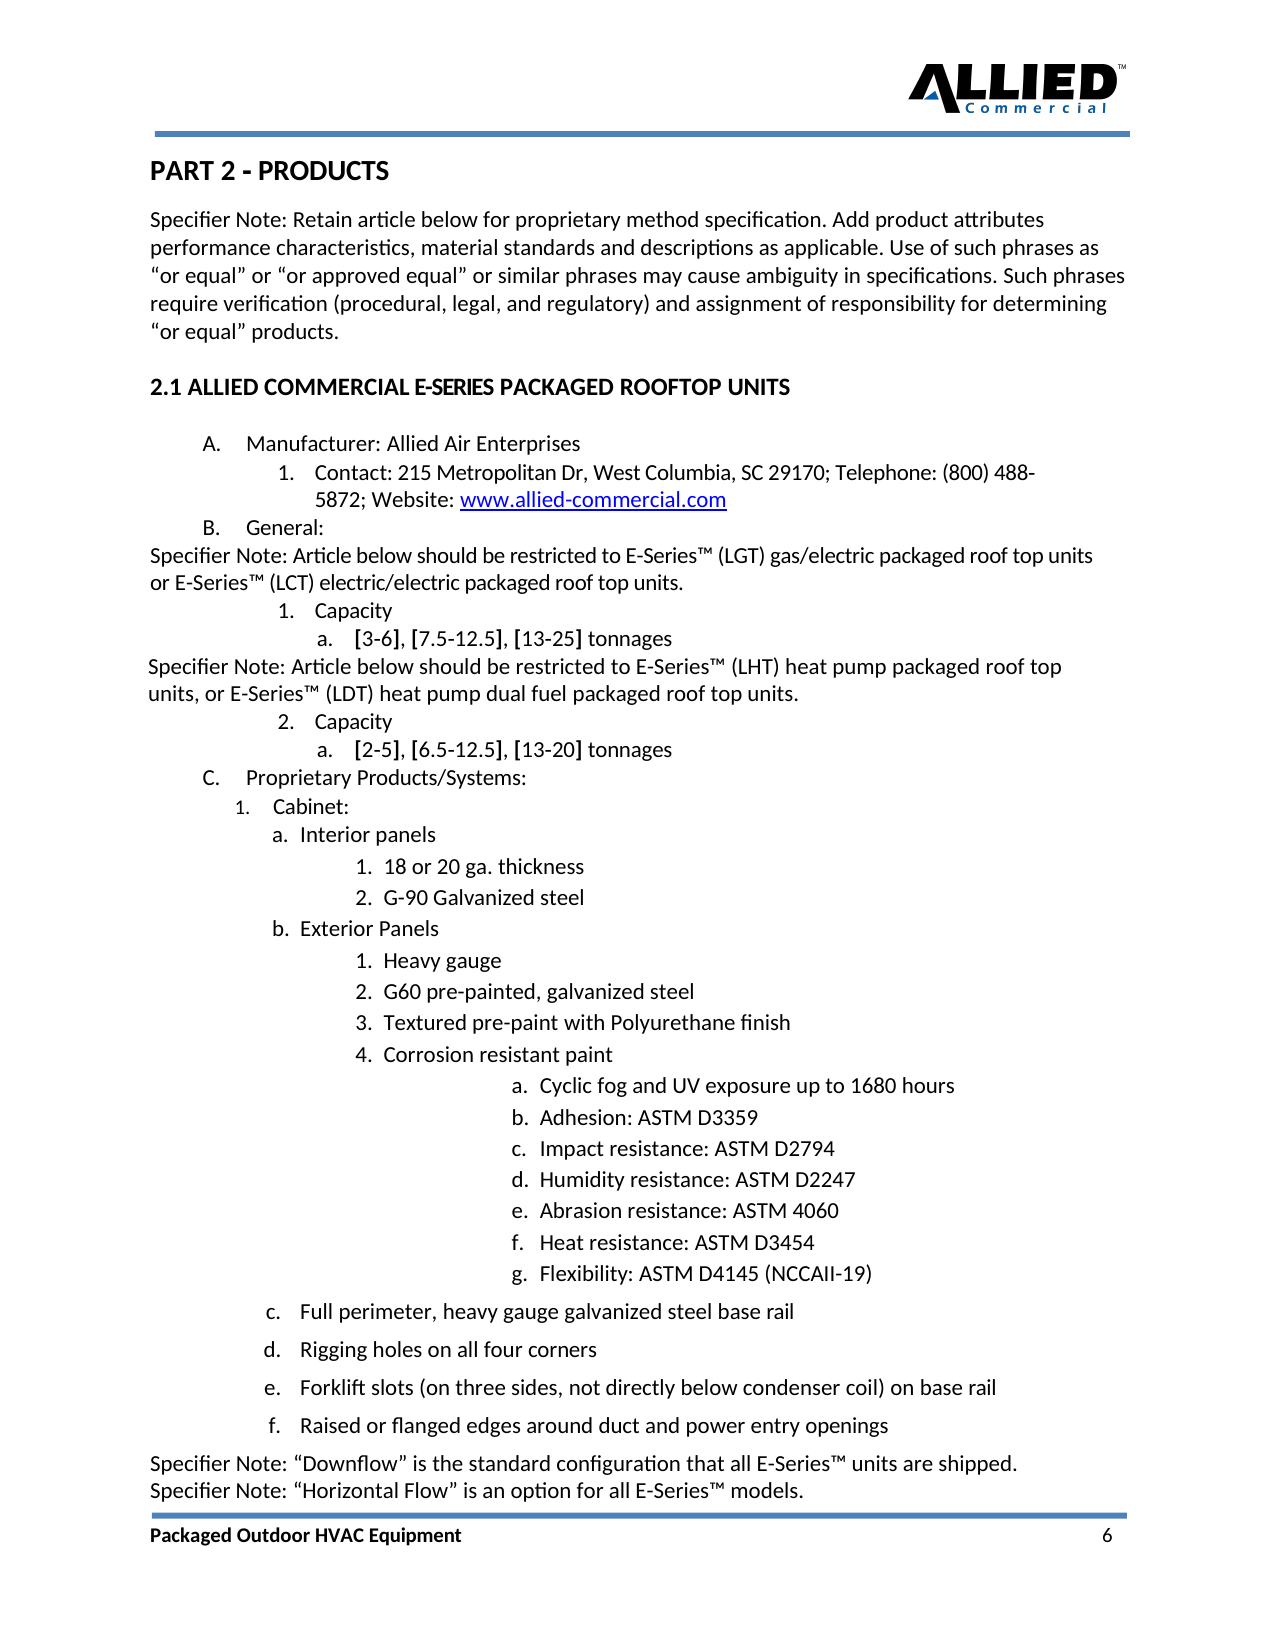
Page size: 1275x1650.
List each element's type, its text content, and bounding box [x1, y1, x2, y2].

list Heavy gauge [355, 946, 1214, 974]
list [2‐5], [6.5‐12.5], [13‐20] tonnages [300, 735, 1214, 763]
list G-90 Galvanized steel [355, 883, 1214, 911]
list Textured pre-paint with Polyurethane finish [355, 1008, 1214, 1037]
text Specifier Note: Article below should be restricted to E-Series™ (LHT) heat pump packaged roof top units, or E-Series™ (LDT) heat pump dual fuel packaged roof top units. [148, 652, 1115, 707]
list Capacity [277, 596, 1214, 624]
list Adhesion: ASTM D3359 [511, 1103, 1214, 1131]
list General: [202, 513, 1214, 541]
list Exterior Panels [272, 914, 1214, 942]
list Cabinet: [234, 792, 1214, 820]
list Heat resistance: ASTM D3454 [511, 1228, 1214, 1256]
text Specifier Note: “Downflow” is the standard configuration that all E-Series™ units are shipped. Specifier Note: “Horizontal Flow” is an option for all E-Series™ models. [150, 1449, 1020, 1504]
list Raised or flanged edges around duct and power entry openings [268, 1411, 1214, 1439]
list Interior panels [272, 820, 1214, 848]
subtitle PART 2 ‐ PRODUCTS [150, 152, 1214, 188]
list Flexibility: ASTM D4145 (NCCAII-19) [511, 1259, 1214, 1287]
list Cyclic fog and UV exposure up to 1680 hours [511, 1071, 1214, 1099]
picture [908, 64, 1126, 113]
list G60 pre-painted, galvanized steel [355, 977, 1214, 1005]
list Proprietary Products/Systems: [202, 763, 1214, 791]
list [3‐6], [7.5‐12.5], [13‐25] tonnages [300, 624, 1214, 652]
list Rigging holes on all four corners [263, 1335, 1214, 1363]
list Forklift slots (on three sides, not directly below condenser coil) on base rail [264, 1373, 1214, 1401]
list Abrasion resistance: ASTM 4060 [511, 1197, 1214, 1225]
list Full perimeter, heavy gauge galvanized steel base rail [266, 1297, 1214, 1325]
list 18 or 20 ga. thickness [355, 852, 1214, 880]
list Corrosion resistant paint [355, 1040, 1214, 1068]
subtitle ALLIED COMMERCIAL E-SERIES PACKAGED ROOFTOP UNITS [150, 371, 1214, 402]
list Capacity [277, 707, 1214, 735]
list Contact: 215 Metropolitan Dr, West Columbia, SC 29170; Telephone: (800) 488‐ 5872; Website: www.allied-commercial.com [277, 458, 1071, 513]
text Specifier Note: Article below should be restricted to E-Series™ (LGT) gas/electric packaged roof top units or E-Series™ (LCT) electric/electric packaged roof top units. [150, 541, 1115, 596]
list Humidity resistance: ASTM D2247 [511, 1165, 1214, 1193]
text Specifier Note: Retain article below for proprietary method specification. Add product attributes performance characteristics, material standards and descriptions as applicable. Use of such phrases as “or equal” or “or approved equal” or similar phrases may cause ambiguity in specifications. Such phrases require verification (procedural, legal, and regulatory) and assignment of responsibility for determining “or equal” products. [150, 205, 1128, 345]
list Manufacturer: Allied Air Enterprises [202, 429, 1214, 457]
list Impact resistance: ASTM D2794 [511, 1134, 1214, 1162]
